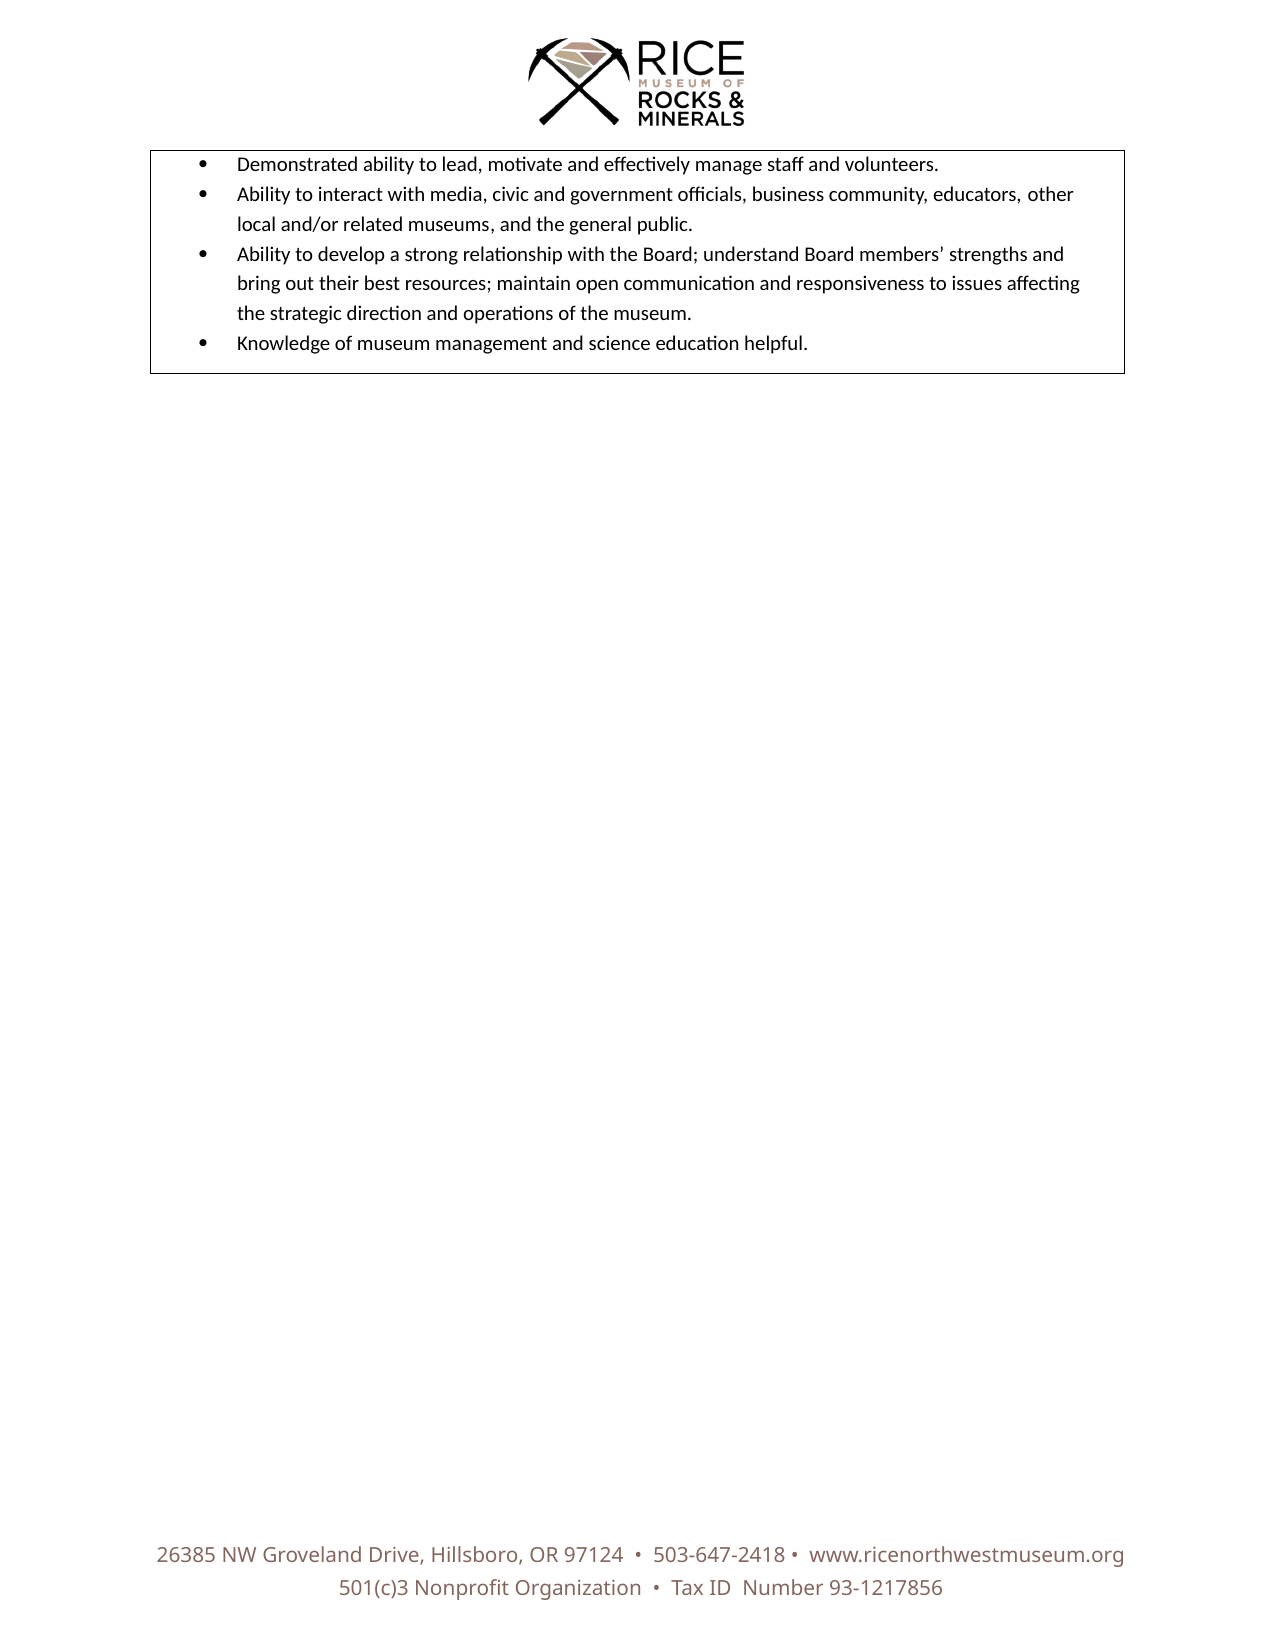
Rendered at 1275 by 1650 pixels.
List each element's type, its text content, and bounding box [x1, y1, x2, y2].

picture [525, 32, 750, 134]
